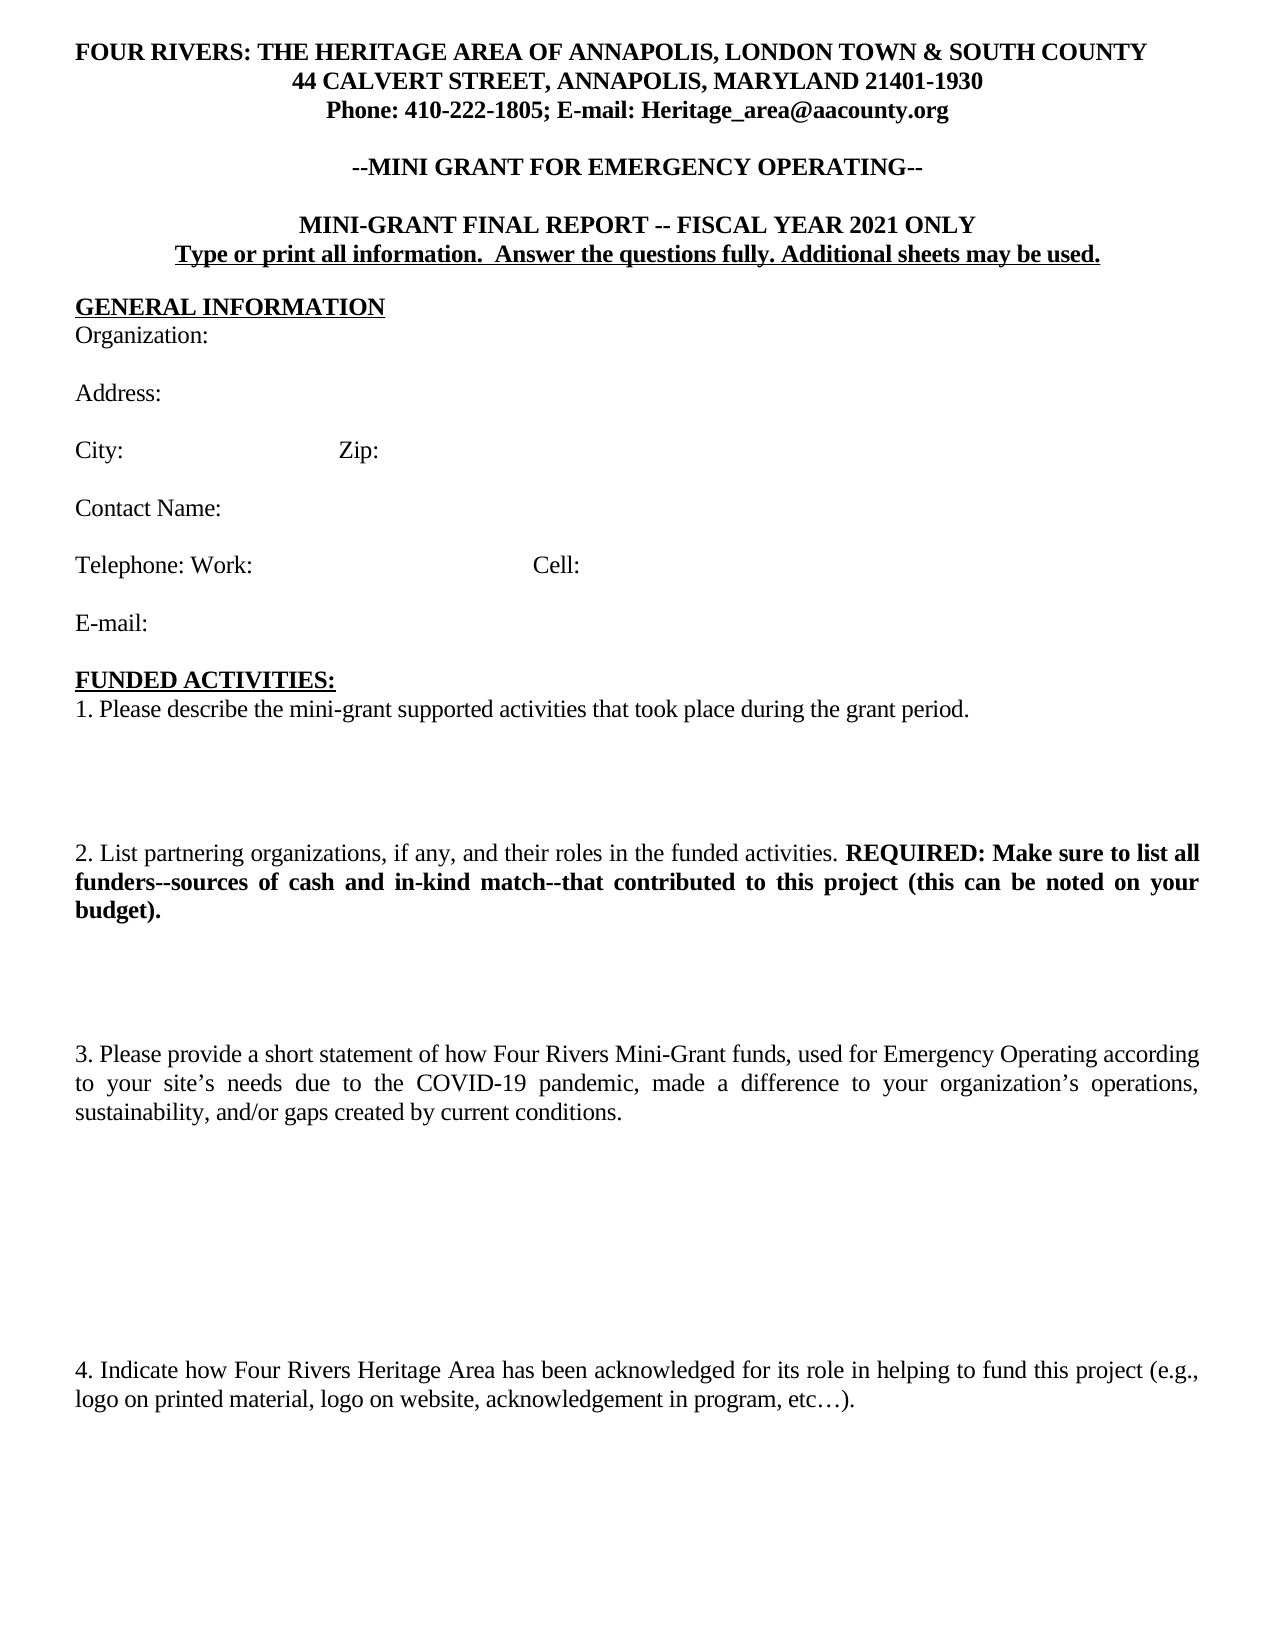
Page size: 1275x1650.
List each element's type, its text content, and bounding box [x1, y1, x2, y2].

text FUNDED ACTIVITIES: [75, 665, 1200, 694]
text 2. List partnering organizations, if any, and their roles in the funded activities. REQUIRED: Make sure to list all funders--sources of cash and in-kind match--that contributed to this project (this can be noted on your budget). [75, 838, 1200, 924]
text Telephone: Work: Cell: [75, 550, 1200, 579]
text City: Zip: [75, 435, 1200, 464]
text Contact Name: [75, 493, 1200, 522]
text MINI-GRANT FINAL REPORT -- FISCAL YEAR 2021 ONLY [75, 210, 1200, 239]
text Address: [75, 378, 1200, 407]
text 3. Please provide a short statement of how Four Rivers Mini-Grant funds, used for Emergency Operating according to your site’s needs due to the COVID-19 pandemic, made a difference to your organization’s operations, sustainability, and/or gaps created by current conditions. [75, 1039, 1200, 1125]
text Phone: 410-222-1805; E-mail: Heritage_area@aacounty.org [75, 95, 1200, 124]
text THANK YOU!FOUR RIVERS: THE HERITAGE AREA OF ANNAPOLIS, LONDON TOWN & SOUTH COUNTY [75, 37, 1200, 66]
text 1. Please describe the mini-grant supported activities that took place during the grant period. [75, 694, 1200, 723]
text GENERAL INFORMATION [75, 292, 1200, 320]
text Organization: [75, 320, 1200, 349]
text 44 CALVERT STREET, ANNAPOLIS, MARYLAND 21401-1930 [75, 66, 1200, 95]
text --MINI GRANT FOR EMERGENCY OPERATING-- [75, 152, 1200, 181]
text 4. Indicate how Four Rivers Heritage Area has been acknowledged for its role in helping to fund this project (e.g., logo on printed material, logo on website, acknowledgement in program, etc…). [75, 1355, 1200, 1413]
text Type or print all information. Answer the questions fully. Additional sheets may be used. [75, 239, 1200, 267]
text E-mail: [75, 608, 1200, 637]
